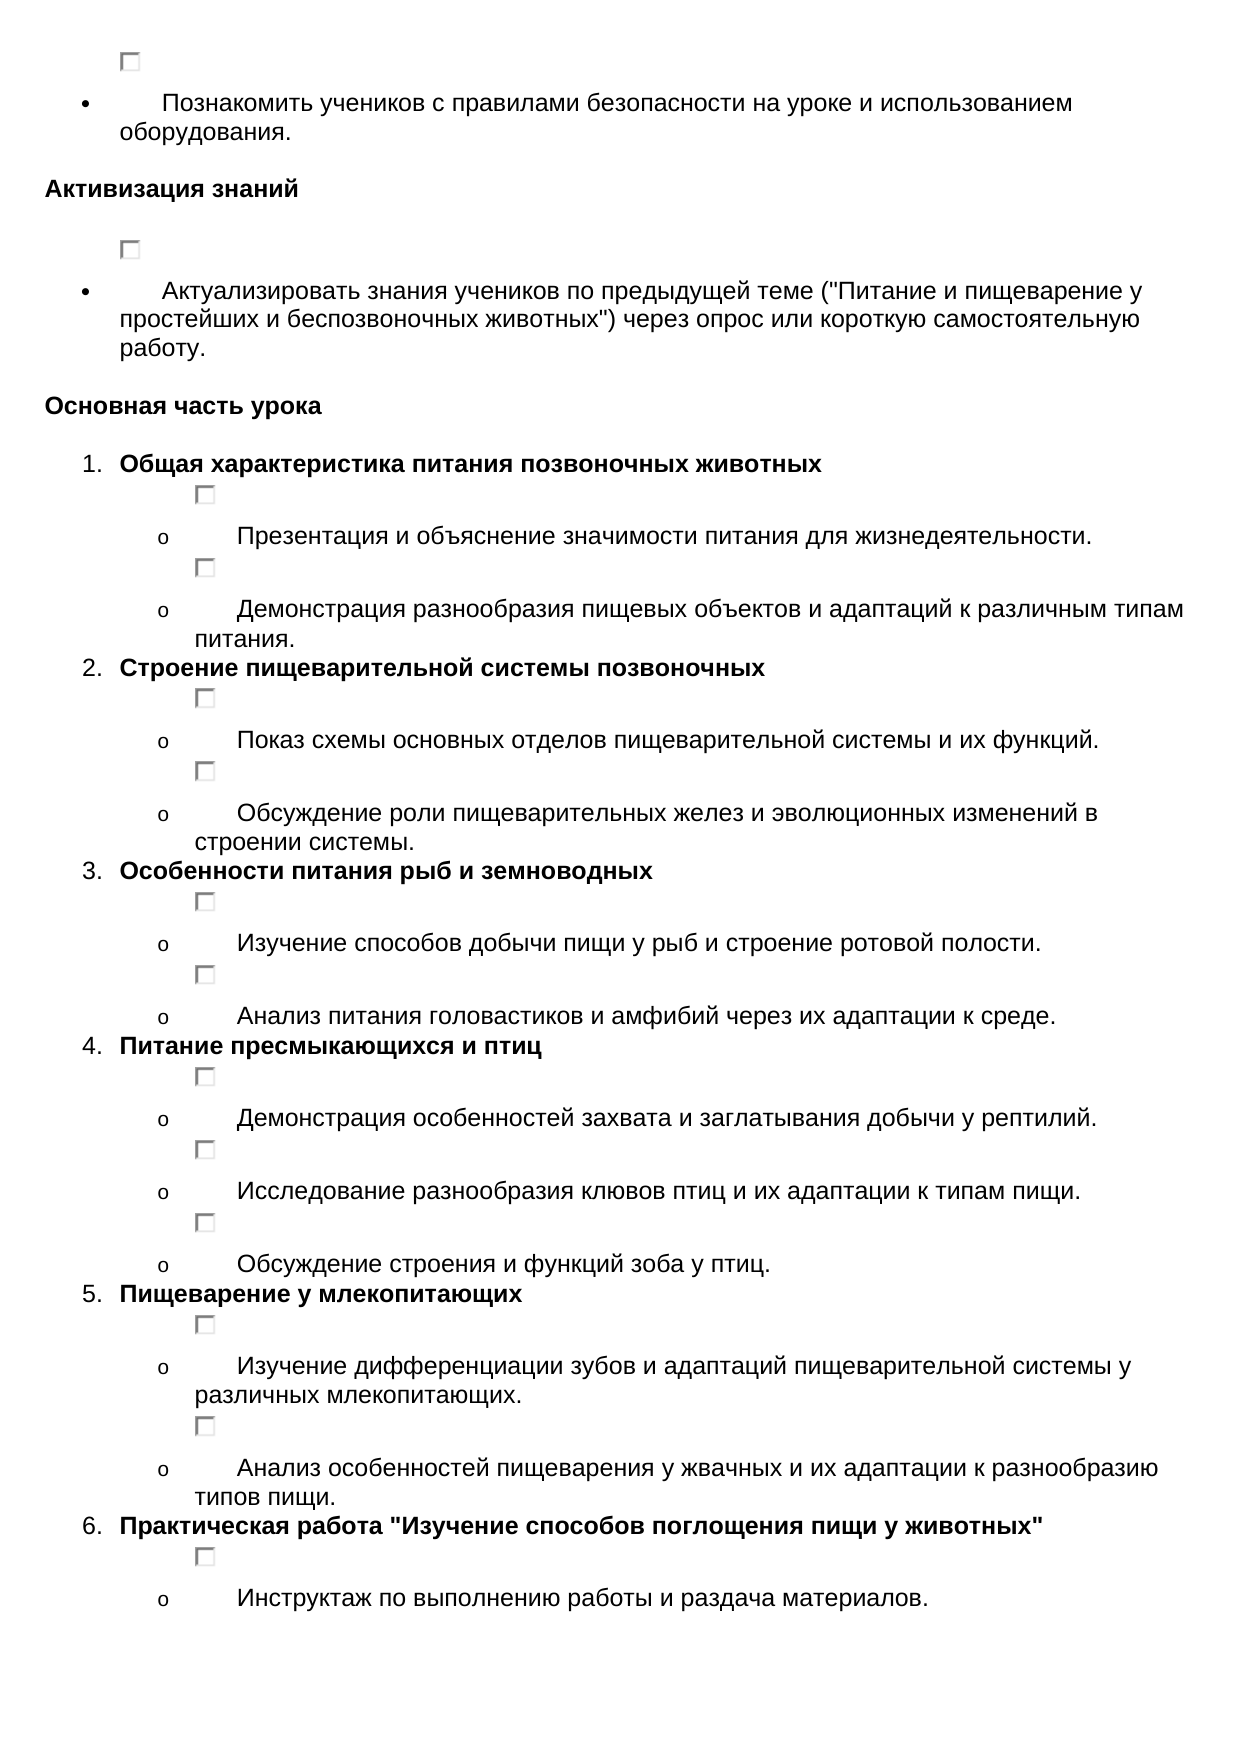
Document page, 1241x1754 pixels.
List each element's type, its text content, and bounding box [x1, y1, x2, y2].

list Питание пресмыкающихся и птиц [82, 1031, 1196, 1059]
list Актуализировать знания учеников по предыдущей теме ("Питание и пищеварение у простейших и беспозвоночных животных") через опрос или короткую самостоятельную работу. [82, 232, 1196, 362]
list Познакомить учеников с правилами безопасности на уроке и использованием оборудования. [82, 44, 1196, 145]
list Особенности питания рыб и земноводных [82, 856, 1196, 885]
list Исследование разнообразия клювов птиц и их адаптации к типам пищи. [157, 1133, 1196, 1206]
list Анализ питания головастиков и амфибий через их адаптации к среде. [157, 958, 1196, 1031]
list Анализ особенностей пищеварения у жвачных и их адаптации к разнообразию типов пищи. [157, 1409, 1196, 1511]
list Пищеварение у млекопитающих [82, 1279, 1196, 1307]
list Общая характеристика питания позвоночных животных [82, 449, 1196, 478]
list Показ схемы основных отделов пищеварительной системы и их функций. [157, 681, 1196, 754]
list Строение пищеварительной системы позвоночных [82, 652, 1196, 681]
text Основная часть урока [44, 391, 1196, 420]
list Демонстрация разнообразия пищевых объектов и адаптаций к различным типам питания. [157, 551, 1196, 652]
list Инструктаж по выполнению работы и раздача материалов. [157, 1540, 1196, 1613]
list Презентация и объяснение значимости питания для жизнедеятельности. [157, 478, 1196, 551]
text Активизация знаний [44, 174, 1196, 203]
list Практическая работа "Изучение способов поглощения пищи у животных" [82, 1511, 1196, 1540]
list Изучение способов добычи пищи у рыб и строение ротовой полости. [157, 885, 1196, 958]
list Обсуждение строения и функций зоба у птиц. [157, 1206, 1196, 1279]
list Обсуждение роли пищеварительных желез и эволюционных изменений в строении системы. [157, 754, 1196, 856]
list Изучение дифференциации зубов и адаптаций пищеварительной системы у различных млекопитающих. [157, 1307, 1196, 1409]
list Демонстрация особенностей захвата и заглатывания добычи у рептилий. [157, 1059, 1196, 1133]
